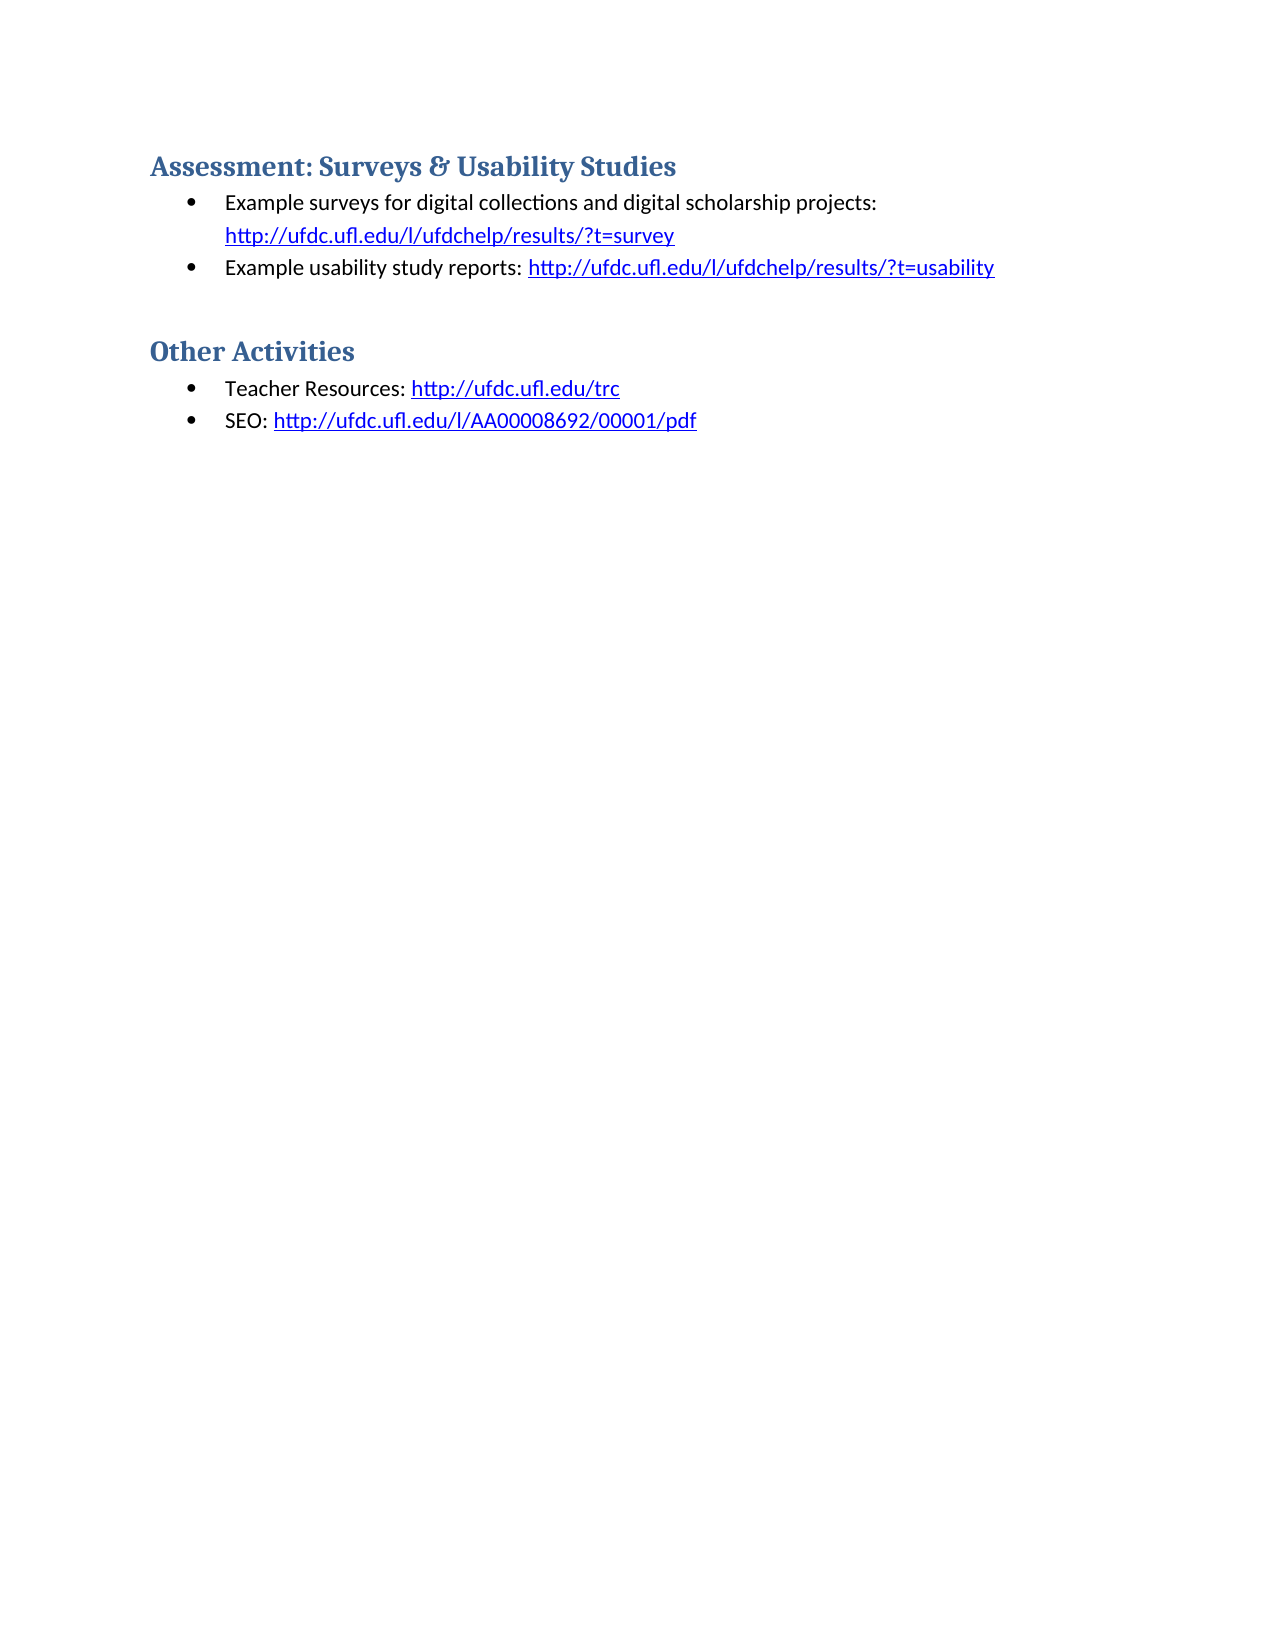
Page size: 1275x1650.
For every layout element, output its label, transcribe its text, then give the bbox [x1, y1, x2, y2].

list SEO: http://ufdc.ufl.edu/l/AA00008692/00001/pdf [187, 406, 1125, 434]
list Teacher Resources: http://ufdc.ufl.edu/trc [187, 374, 1125, 402]
list Example usability study reports: http://ufdc.ufl.edu/l/ufdchelp/results/?t=usability [187, 253, 1125, 281]
list Example surveys for digital collections and digital scholarship projects: http://ufdc.ufl.edu/l/ufdchelp/results/?t=survey [187, 188, 1125, 249]
subtitle Assessment: Surveys & Usability Studies [150, 150, 1125, 183]
subtitle Other Activities [150, 335, 1125, 369]
